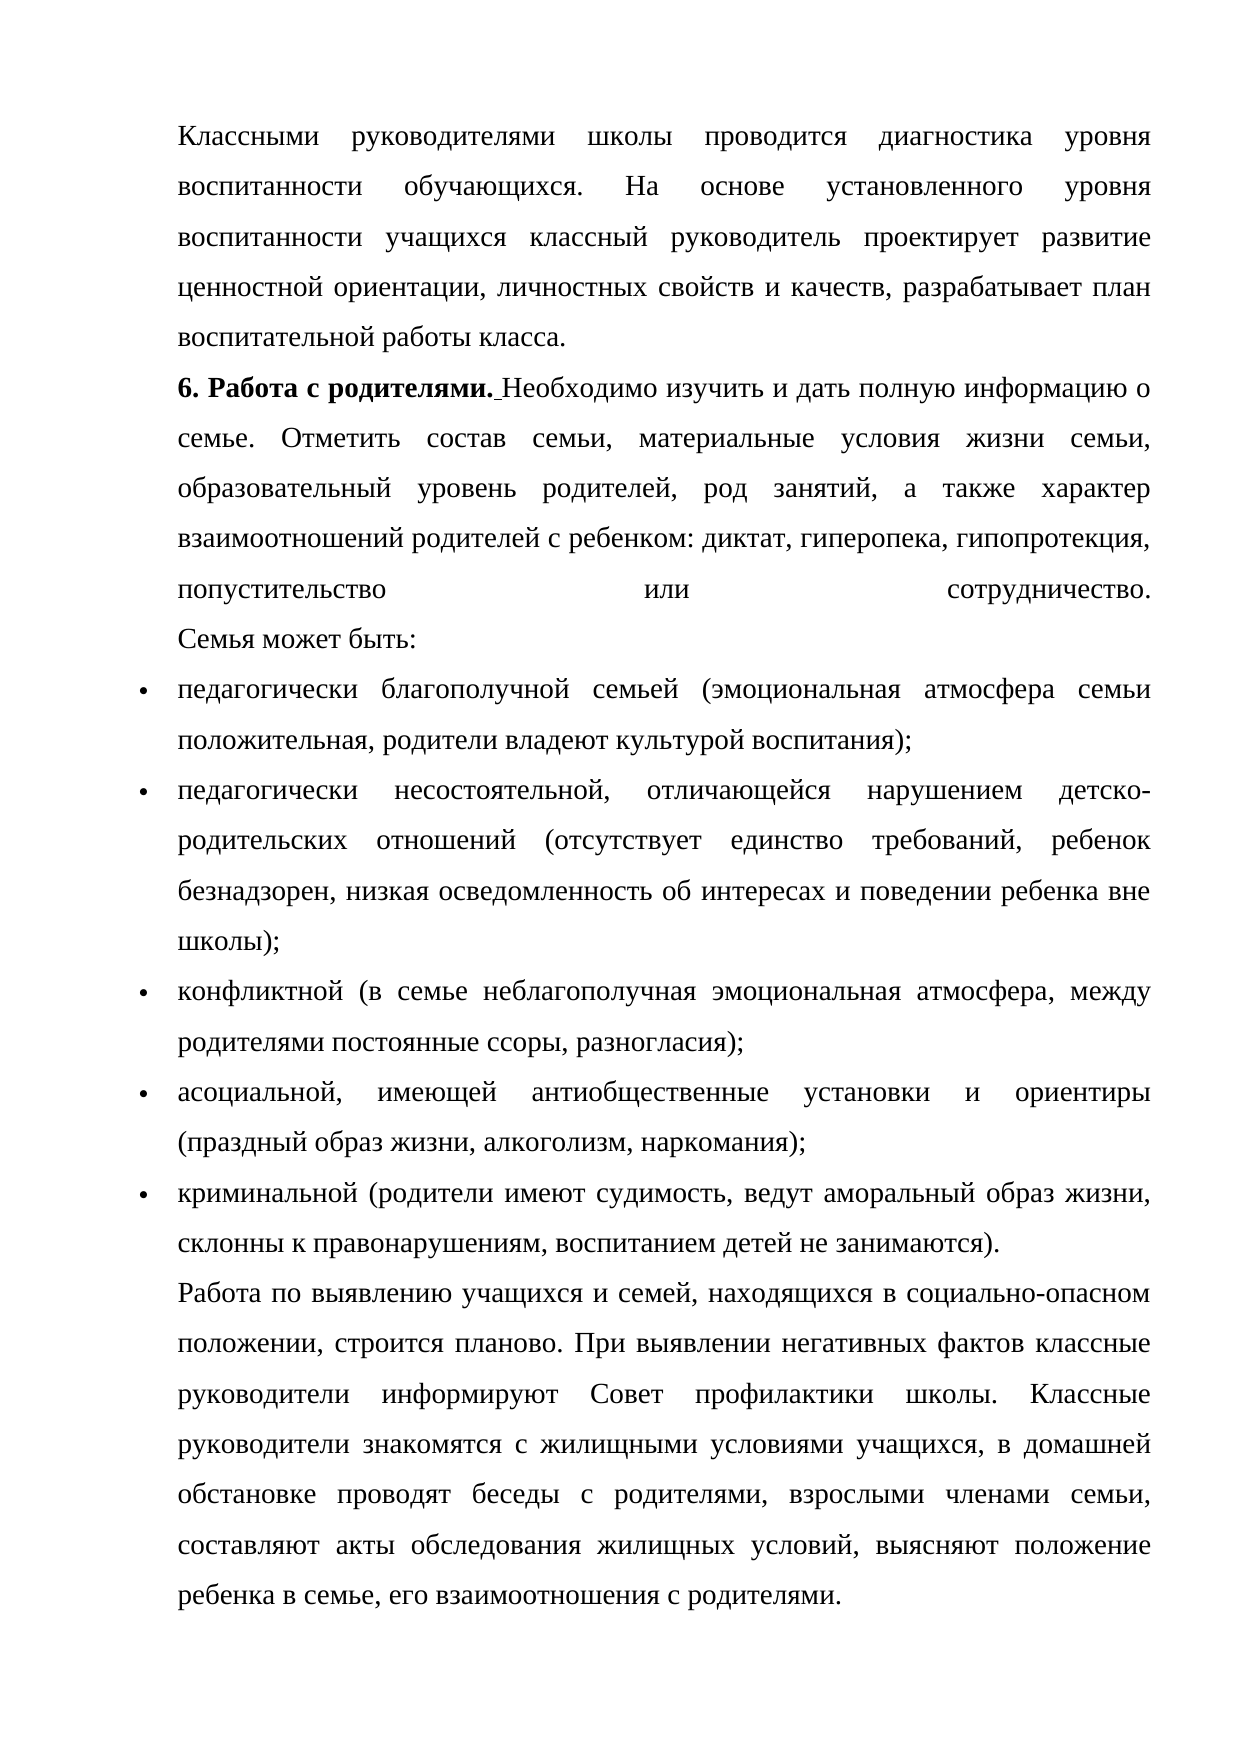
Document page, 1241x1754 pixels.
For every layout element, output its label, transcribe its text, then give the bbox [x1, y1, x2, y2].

list конфликтной (в семье неблагополучная эмоциональная атмосфера, между родителями постоянные ссоры, разногласия); [140, 973, 1152, 1057]
list асоциальной, имеющей антиобщественные установки и ориентиры (праздный образ жизни, алкоголизм, наркомания); [140, 1074, 1152, 1158]
list криминальной (родители имеют судимость, ведут аморальный образ жизни, склонны к правонарушениям, воспитанием детей не занимаются). [140, 1175, 1152, 1258]
list педагогически благополучной семьей (эмоциональная атмосфера семьи положительная, родители владеют культурой воспитания); [140, 672, 1152, 755]
text 6. Работа с родителями. Необходимо изучить и дать полную информацию о семье. Отметить состав семьи, материальные условия жизни семьи, образовательный уровень родителей, род занятий, а также характер взаимоотношений родителей с ребенком: диктат, гиперопека, гипопротекция, попустительство или сотрудничество. Семья может быть: [177, 370, 1152, 655]
text Работа по выявлению учащихся и семей, находящихся в социально-опасном положении, строится планово. При выявлении негативных фактов классные руководители информируют Совет профилактики школы. Классные руководители знакомятся с жилищными условиями учащихся, в домашней обстановке проводят беседы с родителями, взрослыми членами семьи, составляют акты обследования жилищных условий, выясняют положение ребенка в семье, его взаимоотношения с родителями. [177, 1275, 1152, 1611]
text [177, 118, 1152, 353]
list педагогически несостоятельной, отличающейся нарушением детско-родительских отношений (отсутствует единство требований, ребенок безнадзорен, низкая осведомленность об интересах и поведении ребенка вне школы); [140, 772, 1152, 957]
